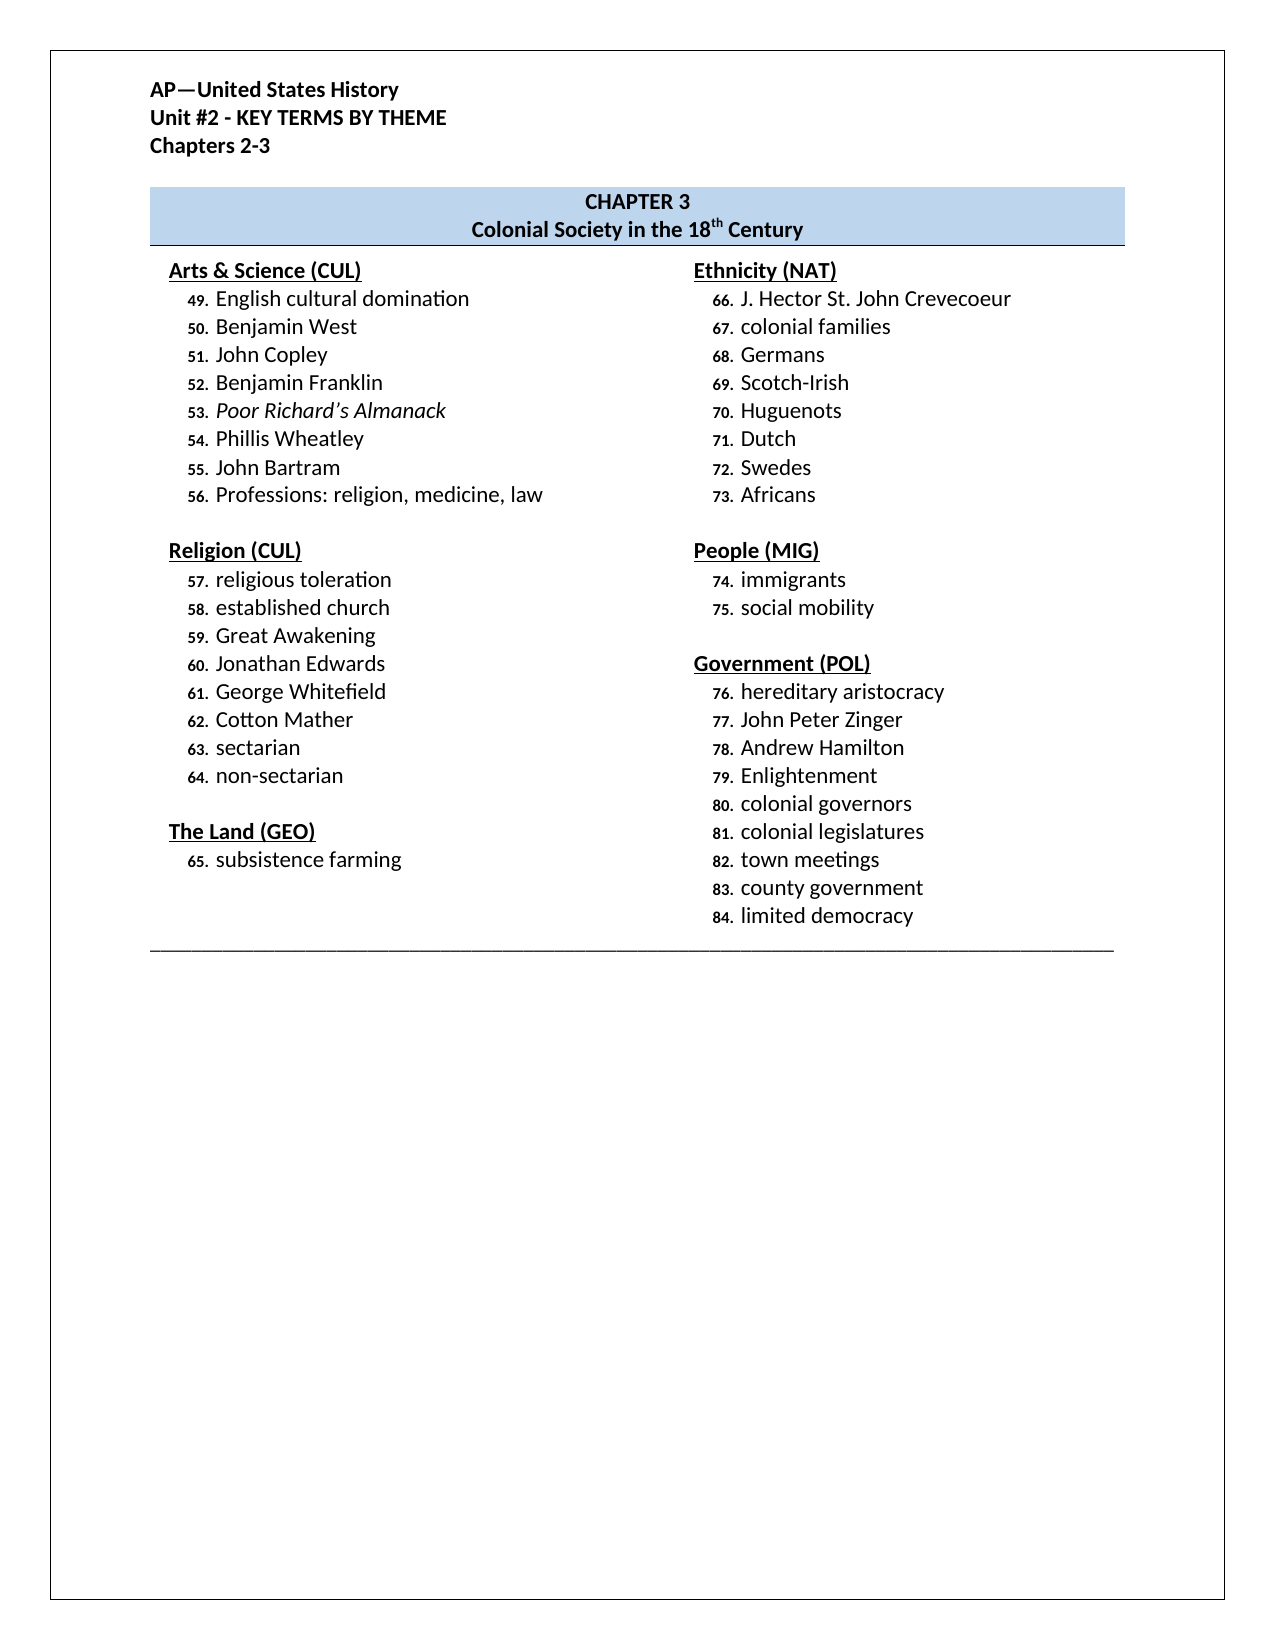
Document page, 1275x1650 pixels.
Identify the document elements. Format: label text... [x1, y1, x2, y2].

list immigrants [712, 565, 1125, 593]
list established church [187, 593, 600, 621]
list Benjamin Franklin [187, 368, 600, 397]
list Swedes [712, 453, 1125, 481]
text Arts & Science (CUL) [150, 256, 600, 284]
list county government [712, 873, 1125, 901]
text The Land (GEO) [150, 817, 600, 845]
list Professions: religion, medicine, law [187, 481, 600, 509]
list John Copley [187, 341, 600, 368]
list Poor Richard’s Almanack [187, 397, 600, 424]
list Benjamin West [187, 312, 600, 341]
list Huguenots [712, 397, 1125, 424]
list Cotton Mather [187, 705, 600, 733]
list Germans [712, 341, 1125, 368]
list J. Hector St. John Crevecoeur [712, 284, 1125, 312]
list limited democracy [712, 901, 1125, 929]
list English cultural domination [187, 284, 600, 312]
list sectarian [187, 733, 600, 761]
list religious toleration [187, 565, 600, 593]
text Government (POL) [675, 649, 1125, 677]
list John Peter Zinger [712, 705, 1125, 733]
list Scotch-Irish [712, 368, 1125, 397]
list social mobility [712, 593, 1125, 621]
text Religion (CUL) [150, 537, 600, 565]
list Enlightenment [712, 761, 1125, 789]
list hereditary aristocracy [712, 677, 1125, 705]
list non-sectarian [187, 761, 600, 789]
list colonial governors [712, 789, 1125, 817]
text Colonial Society in the 18th Century [150, 215, 1125, 245]
list Andrew Hamilton [712, 733, 1125, 761]
list Africans [712, 481, 1125, 509]
list Jonathan Edwards [187, 649, 600, 677]
text CHAPTER 3 [150, 187, 1125, 215]
list John Bartram [187, 453, 600, 481]
list town meetings [712, 845, 1125, 873]
list George Whitefield [187, 677, 600, 705]
list Dutch [712, 424, 1125, 453]
list subsistence farming [187, 845, 600, 873]
list colonial families [712, 312, 1125, 341]
list Phillis Wheatley [187, 424, 600, 453]
text _____________________________________________________________________________________________ [150, 929, 1125, 954]
text Ethnicity (NAT) [675, 256, 1125, 284]
list colonial legislatures [712, 817, 1125, 845]
text People (MIG) [675, 537, 1125, 565]
list Great Awakening [187, 621, 600, 649]
